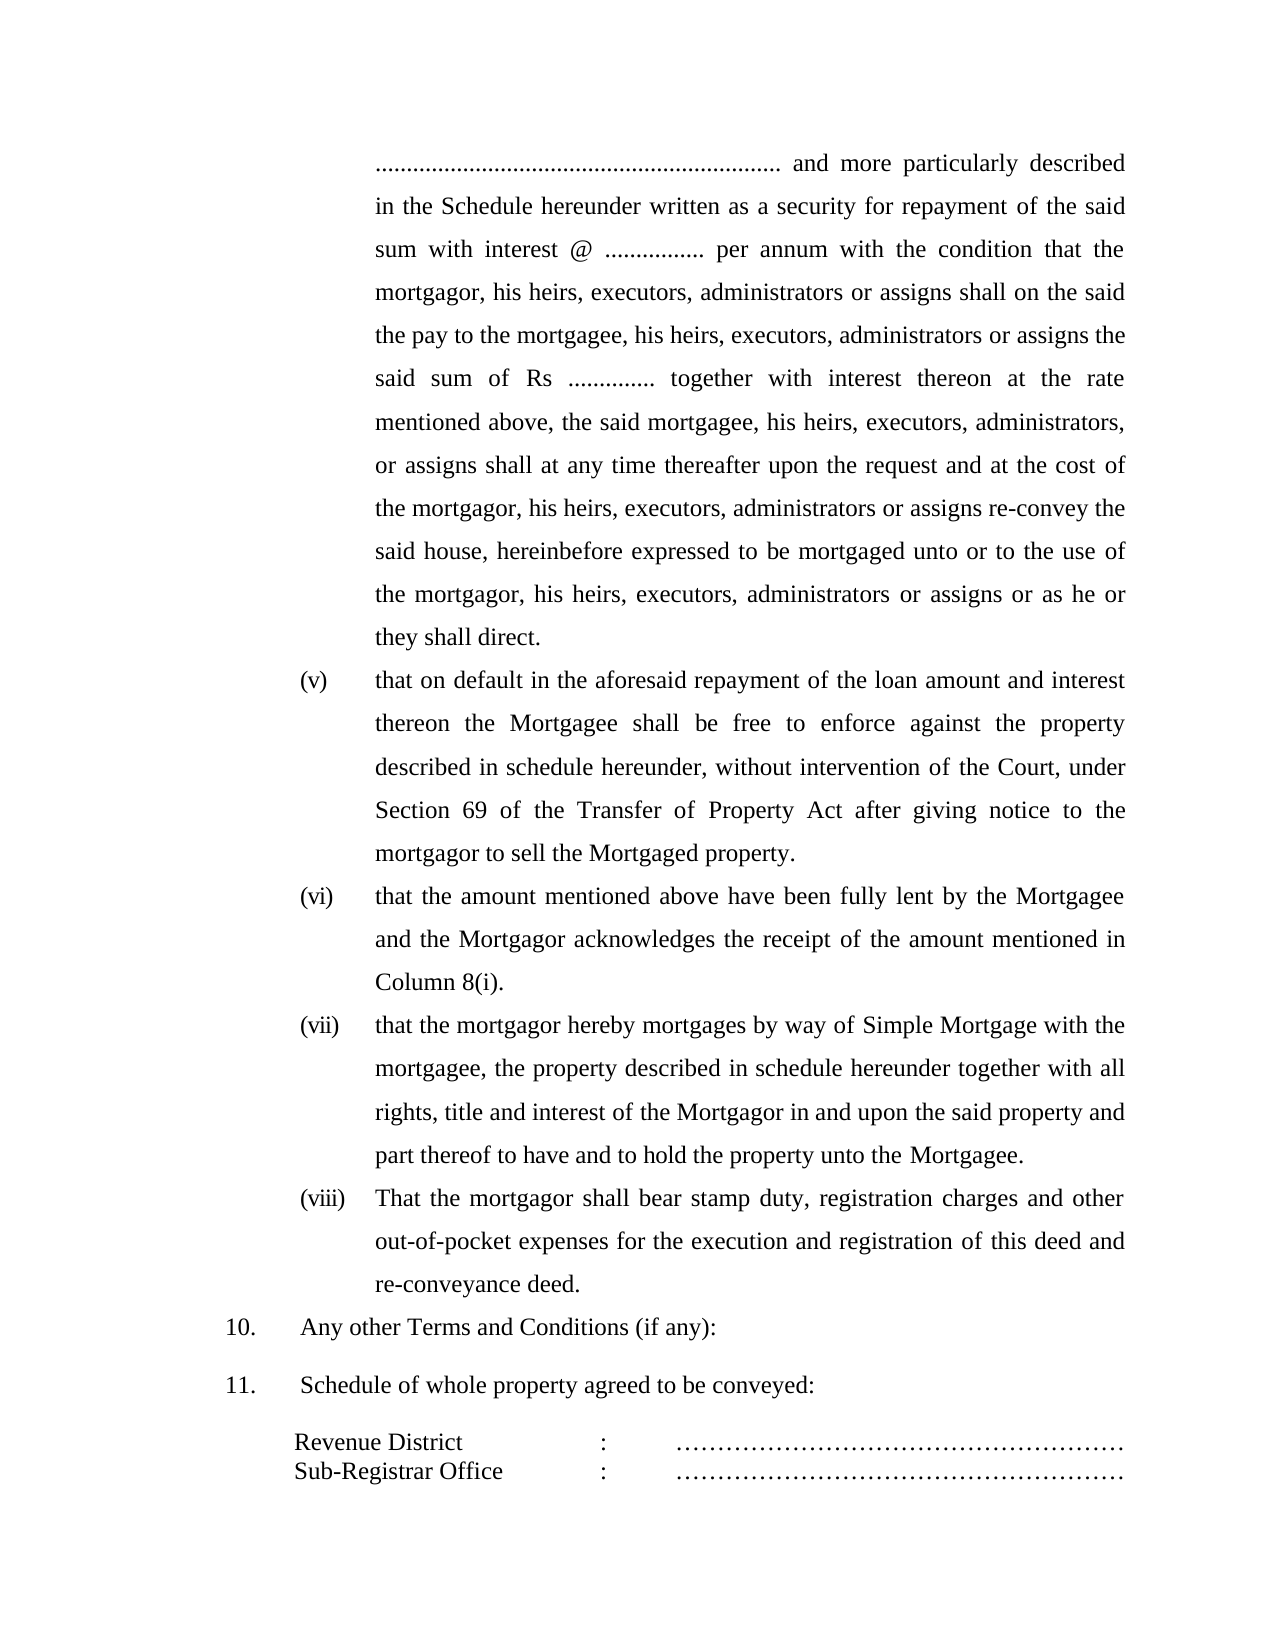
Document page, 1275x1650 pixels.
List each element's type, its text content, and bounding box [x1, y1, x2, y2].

list That the mortgagor shall bear stamp duty, registration charges and other out-of-pocket expenses for the execution and registration of this deed and re-conveyance deed. [300, 1183, 1125, 1298]
text ................................................................. and more particularly described in the Schedule hereunder written as a security for repayment of the said sum with interest @ ................ per annum with the condition that the mortgagor, his heirs, executors, administrators or assigns shall on the said the pay to the mortgagee, his heirs, executors, administrators or assigns the said sum of Rs .............. together with interest thereon at the rate mentioned above, the said mortgagee, his heirs, executors, administrators, or assigns shall at any time thereafter upon the request and at the cost of the mortgagor, his heirs, executors, administrators or assigns re-convey the said house, hereinbefore expressed to be mortgaged unto or to the use of the mortgagor, his heirs, executors, administrators or assigns or as he or they shall direct. [375, 148, 1126, 651]
text Revenue District : ……………………………………………… [294, 1427, 1137, 1456]
text Sub-Registrar Office : ……………………………………………… [294, 1456, 1137, 1485]
list that the amount mentioned above have been fully lent by the Mortgagee and the Mortgagor acknowledges the receipt of the amount mentioned in Column 8(i). [300, 881, 1125, 996]
list that on default in the aforesaid repayment of the loan amount and interest thereon the Mortgagee shall be free to enforce against the property described in schedule hereunder, without intervention of the Court, under Section 69 of the Transfer of Property Act after giving notice to the mortgagor to sell the Mortgaged property. [300, 665, 1126, 867]
list Any other Terms and Conditions (if any): [225, 1312, 1137, 1341]
list Schedule of whole property agreed to be conveyed: [225, 1370, 1137, 1399]
list that the mortgagor hereby mortgages by way of Simple Mortgage with the mortgagee, the property described in schedule hereunder together with all rights, title and interest of the Mortgagor in and upon the said property and part thereof to have and to hold the property unto the Mortgagee. [300, 1010, 1126, 1168]
